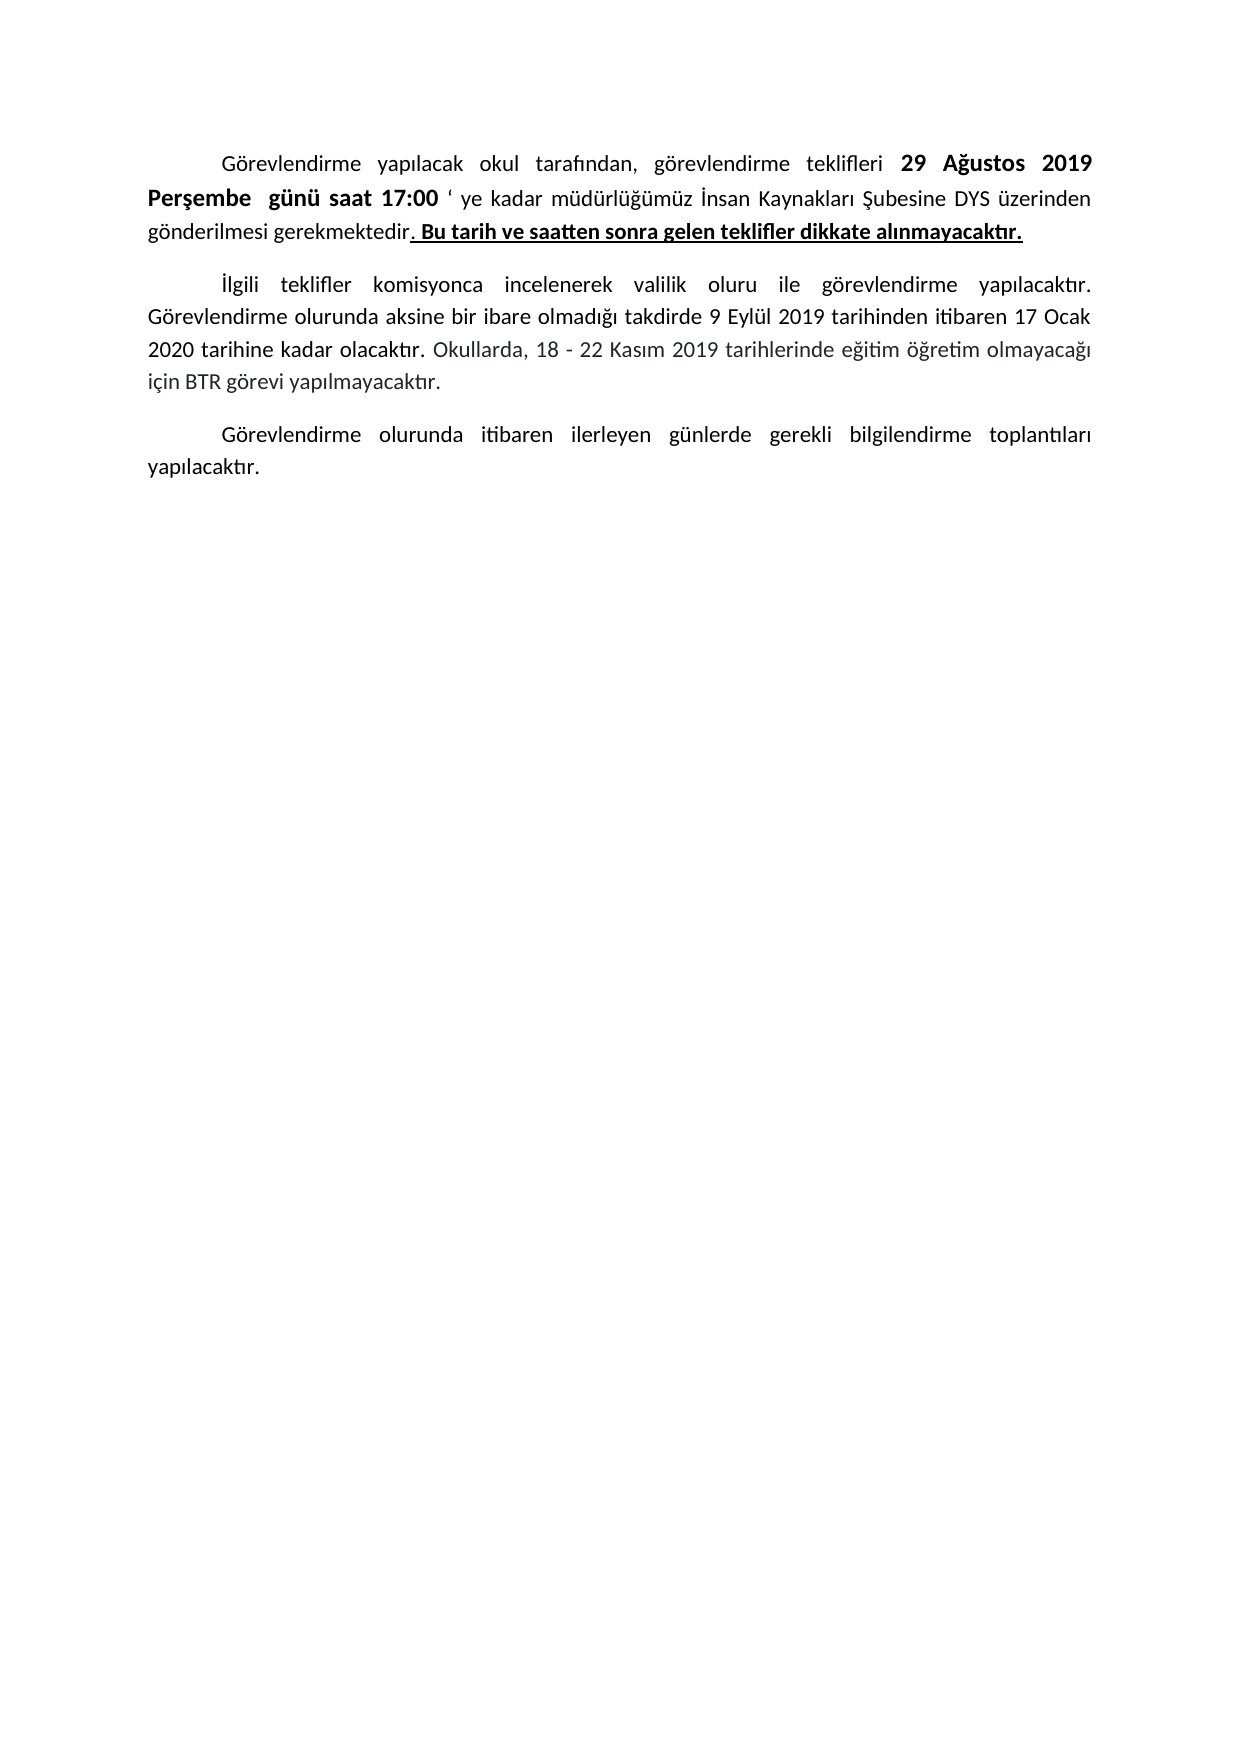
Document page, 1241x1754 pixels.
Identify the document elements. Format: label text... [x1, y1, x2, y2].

text İlgili teklifler komisyonca incelenerek valilik oluru ile görevlendirme yapılacaktır. Görevlendirme olurunda aksine bir ibare olmadığı takdirde 9 Eylül 2019 tarihinden itibaren 17 Ocak 2020 tarihine kadar olacaktır. Okullarda, 18 - 22 Kasım 2019 tarihlerinde eğitim öğretim olmayacağı için BTR görevi yapılmayacaktır. [148, 270, 1093, 395]
text Görevlendirme yapılacak okul tarafından, görevlendirme teklifleri 29 Ağustos 2019 Perşembe günü saat 17:00 ‘ ye kadar müdürlüğümüz İnsan Kaynakları Şubesine DYS üzerinden gönderilmesi gerekmektedir. Bu tarih ve saatten sonra gelen teklifler dikkate alınmayacaktır. [148, 148, 1093, 245]
text Görevlendirme olurunda itibaren ilerleyen günlerde gerekli bilgilendirme toplantıları yapılacaktır. [148, 420, 1093, 480]
